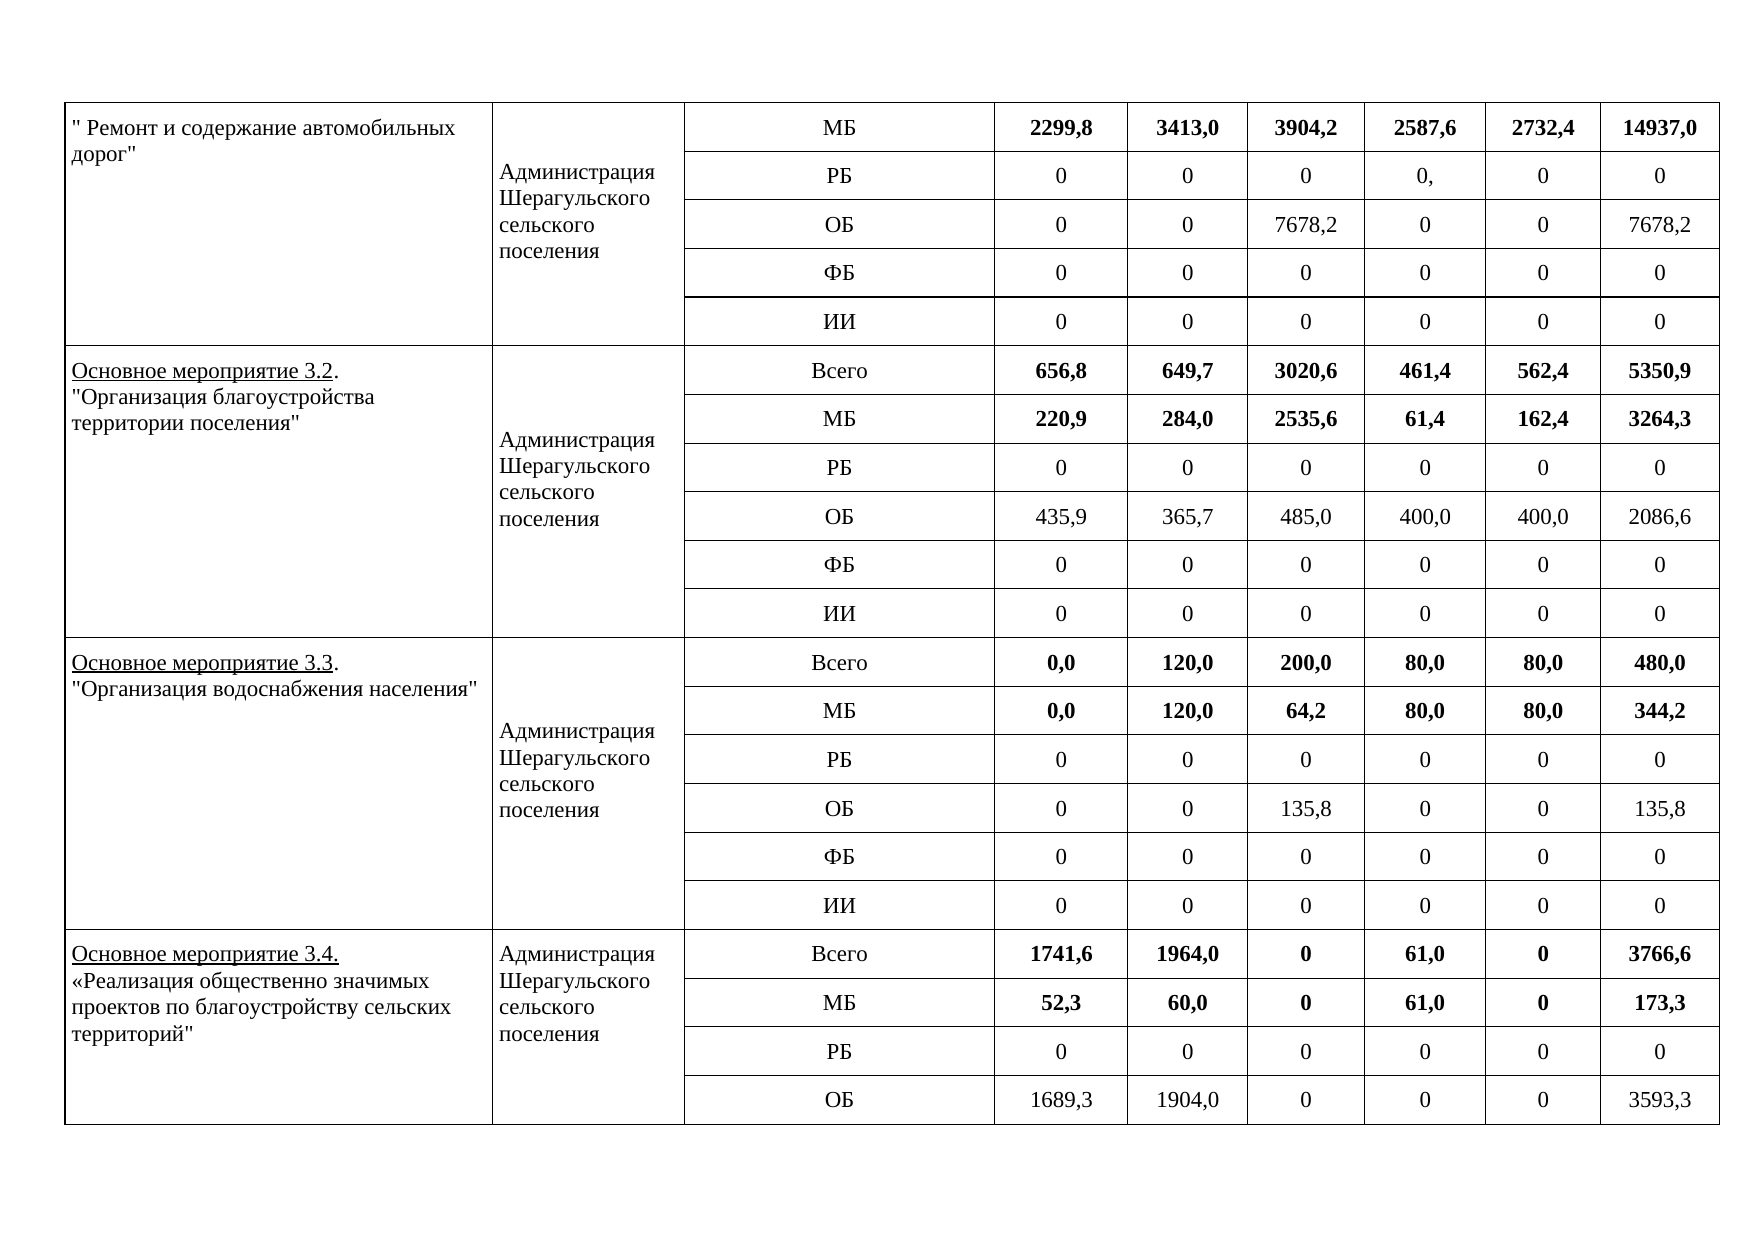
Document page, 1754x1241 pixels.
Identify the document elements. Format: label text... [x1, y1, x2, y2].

table_cell 0 [995, 833, 1127, 880]
table_cell 0 [1486, 833, 1600, 880]
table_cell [493, 103, 684, 345]
table_cell 0 [1128, 833, 1247, 880]
table_cell ИИ [685, 881, 994, 929]
table_cell 64,2 [1248, 687, 1364, 734]
table_cell МБ [685, 687, 994, 734]
table_cell 0 [1248, 589, 1364, 637]
table_cell 2587,6 [1365, 103, 1485, 151]
table_cell 220,9 [995, 395, 1127, 442]
table_cell ИИ [685, 298, 994, 345]
table_cell Администрация Шерагульского сельского поселения [493, 346, 684, 637]
table_cell 0 [1601, 589, 1719, 637]
table_cell 61,0 [1365, 930, 1485, 977]
table_cell 1689,3 [995, 1076, 1127, 1123]
table_cell 0 [1486, 152, 1600, 199]
table_cell 0 [995, 200, 1127, 248]
table_cell 1964,0 [1128, 930, 1247, 977]
table_cell 52,3 [995, 979, 1127, 1026]
table_cell 7678,2 [1601, 200, 1719, 248]
table_cell Основное мероприятие 3.4. «Реализация общественно значимых проектов по благоустройству сельских территорий" [66, 930, 492, 1123]
table_cell 120,0 [1128, 638, 1247, 686]
table_cell 0 [1486, 881, 1600, 929]
table_cell 2535,6 [1248, 395, 1364, 442]
table_cell 0 [1486, 298, 1600, 345]
table_cell 0 [1248, 1027, 1364, 1075]
table_cell 0 [995, 1027, 1127, 1075]
table_cell РБ [685, 152, 994, 199]
table_cell Основное мероприятие 3.3. "Организация водоснабжения населения" [66, 638, 492, 929]
table_cell 0 [995, 249, 1127, 296]
table_cell 0 [1365, 249, 1485, 296]
table_cell РБ [685, 444, 994, 491]
table_cell 3766,6 [1601, 930, 1719, 977]
table_cell 60,0 [1128, 979, 1247, 1026]
table_cell ФБ [685, 249, 994, 296]
table_cell 0 [1365, 833, 1485, 880]
table_cell 0 [1601, 1027, 1719, 1075]
table_cell 0 [1486, 735, 1600, 783]
table_cell МБ [685, 395, 994, 442]
table_cell 1904,0 [1128, 1076, 1247, 1123]
table_cell 480,0 [1601, 638, 1719, 686]
table_cell 0 [1248, 833, 1364, 880]
table_cell 173,3 [1601, 979, 1719, 1026]
table_cell 344,2 [1601, 687, 1719, 734]
table_cell 0 [1365, 1027, 1485, 1075]
table_cell 0 [1128, 881, 1247, 929]
table_cell 0 [995, 589, 1127, 637]
table_cell 0 [1601, 249, 1719, 296]
table_cell 3413,0 [1128, 103, 1247, 151]
table_cell 435,9 [995, 492, 1127, 540]
table_cell ОБ [685, 492, 994, 540]
table_cell 80,0 [1365, 638, 1485, 686]
table_cell 0 [1128, 200, 1247, 248]
table_cell Всего [685, 930, 994, 977]
table_cell 3904,2 [1248, 103, 1364, 151]
table_cell Всего [685, 346, 994, 394]
table_cell 0 [1601, 444, 1719, 491]
table_cell 0 [1365, 784, 1485, 832]
table_cell 0 [1248, 1076, 1364, 1123]
table_cell 0 [1248, 298, 1364, 345]
table_cell 0 [1365, 589, 1485, 637]
table_cell 0 [1365, 200, 1485, 248]
table_cell 0 [1486, 930, 1600, 977]
table_cell 200,0 [1248, 638, 1364, 686]
table_cell 0 [1486, 1076, 1600, 1123]
table_cell 485,0 [1248, 492, 1364, 540]
table_cell 0 [1486, 1027, 1600, 1075]
table_cell 7678,2 [1248, 200, 1364, 248]
table_cell 656,8 [995, 346, 1127, 394]
table_cell ОБ [685, 1076, 994, 1123]
table_cell 0 [1486, 979, 1600, 1026]
table_cell 0 [1128, 249, 1247, 296]
table_cell 162,4 [1486, 395, 1600, 442]
table_cell 135,8 [1248, 784, 1364, 832]
table_cell 0 [1486, 784, 1600, 832]
table_cell Всего [685, 638, 994, 686]
table_cell 0 [1248, 735, 1364, 783]
table_cell РБ [685, 1027, 994, 1075]
table_cell МБ [685, 103, 994, 151]
table_cell 0 [1601, 833, 1719, 880]
table_cell Основное мероприятие 3.2. "Организация благоустройства территории поселения" [66, 346, 492, 637]
table_cell 3264,3 [1601, 395, 1719, 442]
table_cell ОБ [685, 784, 994, 832]
table_cell 0 [995, 881, 1127, 929]
table_cell 0 [1248, 979, 1364, 1026]
table_cell 0 [995, 541, 1127, 588]
table_cell 0 [1128, 298, 1247, 345]
table_cell 0, [1365, 152, 1485, 199]
table_cell 120,0 [1128, 687, 1247, 734]
table_cell 0 [1365, 541, 1485, 588]
table_cell 0 [1128, 541, 1247, 588]
table_cell 284,0 [1128, 395, 1247, 442]
table_cell 0 [1601, 152, 1719, 199]
table_cell 80,0 [1486, 638, 1600, 686]
table_cell 0 [1486, 589, 1600, 637]
table_cell 0 [1365, 1076, 1485, 1123]
table_cell 0 [1601, 541, 1719, 588]
table_cell 2299,8 [995, 103, 1127, 151]
table_cell ИИ [685, 589, 994, 637]
table_cell 3020,6 [1248, 346, 1364, 394]
table_cell 61,4 [1365, 395, 1485, 442]
table_cell 400,0 [1365, 492, 1485, 540]
table_cell 1741,6 [995, 930, 1127, 977]
table_cell 0 [1601, 881, 1719, 929]
table_cell 0 [995, 152, 1127, 199]
table_cell 80,0 [1365, 687, 1485, 734]
table_cell РБ [685, 735, 994, 783]
table_cell 461,4 [1365, 346, 1485, 394]
table_cell 0 [1486, 249, 1600, 296]
table_cell 0 [1128, 152, 1247, 199]
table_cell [493, 930, 684, 1123]
table_cell ФБ [685, 541, 994, 588]
table_cell ФБ [685, 833, 994, 880]
table_cell 0 [1486, 200, 1600, 248]
table_cell 0 [1486, 541, 1600, 588]
table_cell 0 [1248, 444, 1364, 491]
table_cell 0 [1486, 444, 1600, 491]
table_cell МБ [685, 979, 994, 1026]
table_cell 0 [1601, 298, 1719, 345]
table_cell 2086,6 [1601, 492, 1719, 540]
table_cell 0 [995, 784, 1127, 832]
table_cell 5350,9 [1601, 346, 1719, 394]
table_cell 0 [1128, 589, 1247, 637]
table_cell 0 [1248, 249, 1364, 296]
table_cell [66, 103, 492, 345]
table_cell 0 [1365, 298, 1485, 345]
table_cell 0 [1128, 444, 1247, 491]
table_cell 0 [1128, 1027, 1247, 1075]
table_cell 3593,3 [1601, 1076, 1719, 1123]
table_cell 0 [995, 735, 1127, 783]
table_cell 14937,0 [1601, 103, 1719, 151]
table_cell ОБ [685, 200, 994, 248]
table_cell 135,8 [1601, 784, 1719, 832]
table_cell 80,0 [1486, 687, 1600, 734]
table_cell 0 [1248, 930, 1364, 977]
table_cell 0 [1248, 881, 1364, 929]
table_cell 0 [1128, 735, 1247, 783]
table_cell 0 [1365, 735, 1485, 783]
table_cell 400,0 [1486, 492, 1600, 540]
table_cell 562,4 [1486, 346, 1600, 394]
table_cell 0,0 [995, 687, 1127, 734]
table_cell 0 [995, 298, 1127, 345]
table_cell 0 [1128, 784, 1247, 832]
table_cell 0 [995, 444, 1127, 491]
table_cell 0,0 [995, 638, 1127, 686]
table_cell 0 [1248, 541, 1364, 588]
table_cell 0 [1365, 444, 1485, 491]
table_cell 2732,4 [1486, 103, 1600, 151]
table_cell 649,7 [1128, 346, 1247, 394]
table_cell Администрация Шерагульского сельского поселения [493, 638, 684, 929]
table_cell 0 [1248, 152, 1364, 199]
table_cell 0 [1601, 735, 1719, 783]
table_cell 365,7 [1128, 492, 1247, 540]
table_cell 61,0 [1365, 979, 1485, 1026]
table_cell 0 [1365, 881, 1485, 929]
